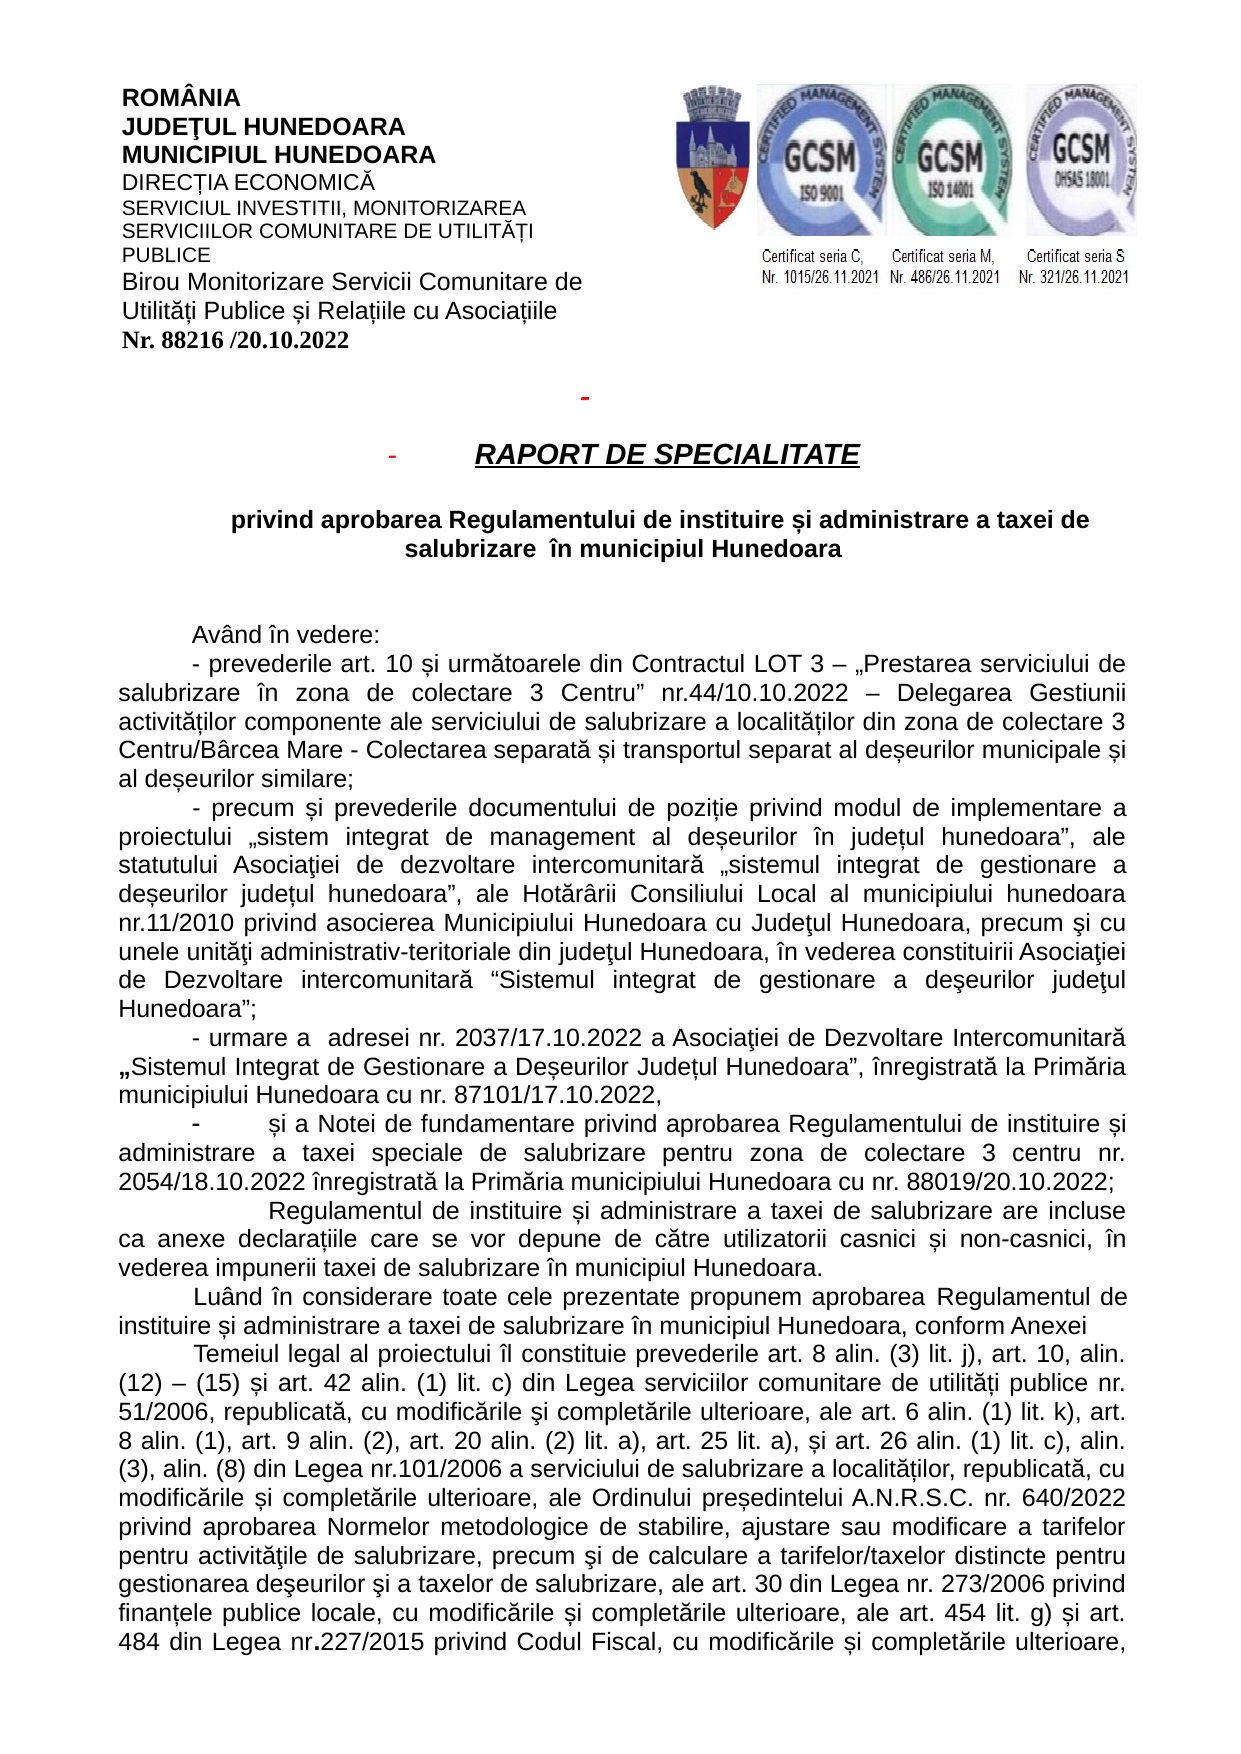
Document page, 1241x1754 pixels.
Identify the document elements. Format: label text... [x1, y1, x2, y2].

list RAPORT DE SPECIALITATE [118, 437, 1128, 471]
text Regulamentul de instituire și administrare a taxei de salubrizare are incluse ca anexe declarațiile care se vor depune de către utilizatorii casnici și non-casnici, în vederea impunerii taxei de salubrizare în municipiul Hunedoara. [118, 1196, 1128, 1282]
table_header [639, 83, 1150, 353]
text privind aprobarea Regulamentului de instituire și administrare a taxei de salubrizare în municipiul Hunedoara [118, 506, 1128, 563]
table_header ROMÂNIA JUDEŢUL HUNEDOARA MUNICIPIUL HUNEDOARA DIRECȚIA ECONOMICĂ SERVICIUL INVESTITII, MONITORIZAREA SERVICIILOR COMUNITARE DE UTILITĂȚI PUBLICE Birou Monitorizare Servicii Comunitare de Utilități Publice și Relațiile cu Asociațiile Nr. 88216 /20.10.2022 [110, 83, 638, 353]
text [118, 1339, 1128, 1656]
text Luând în considerare toate cele prezentate propunem aprobarea Regulamentul de instituire și administrare a taxei de salubrizare în municipiul Hunedoara, conform Anexei [118, 1282, 1128, 1339]
text - prevederile art. 10 și următoarele din Contractul LOT 3 – „Prestarea serviciului de salubrizare în zona de colectare 3 Centru” nr.44/10.10.2022 – Delegarea Gestiunii activităților componente ale serviciului de salubrizare a localităților din zona de colectare 3 Centru/Bârcea Mare - Colectarea separată și transportul separat al deșeurilor municipale și al deșeurilor similare; [118, 649, 1128, 793]
text Având în vedere: [118, 621, 1128, 649]
picture [674, 82, 1139, 289]
list și a Notei de fundamentare privind aprobarea Regulamentului de instituire și administrare a taxei speciale de salubrizare pentru zona de colectare 3 centru nr. 2054/18.10.2022 înregistrată la Primăria municipiului Hunedoara cu nr. 88019/20.10.2022; [118, 1109, 1128, 1196]
text - urmare a adresei nr. 2037/17.10.2022 a Asociaţiei de Dezvoltare Intercomunitară „Sistemul Integrat de Gestionare a Deșeurilor Județul Hunedoara”, înregistrată la Primăria municipiului Hunedoara cu nr. 87101/17.10.2022, [118, 1023, 1128, 1109]
text - precum și prevederile documentului de poziție privind modul de implementare a proiectului „sistem integrat de management al deșeurilor în județul hunedoara”, ale statutului Asociaţiei de dezvoltare intercomunitară „sistemul integrat de gestionare a deșeurilor județul hunedoara”, ale Hotărârii Consiliului Local al municipiului hunedoara nr.11/2010 privind asocierea Municipiului Hunedoara cu Judeţul Hunedoara, precum şi cu unele unităţi administrativ-teritoriale din judeţul Hunedoara, în vederea constituirii Asociaţiei de Dezvoltare intercomunitară “Sistemul integrat de gestionare a deşeurilor judeţul Hunedoara”; [118, 793, 1128, 1023]
